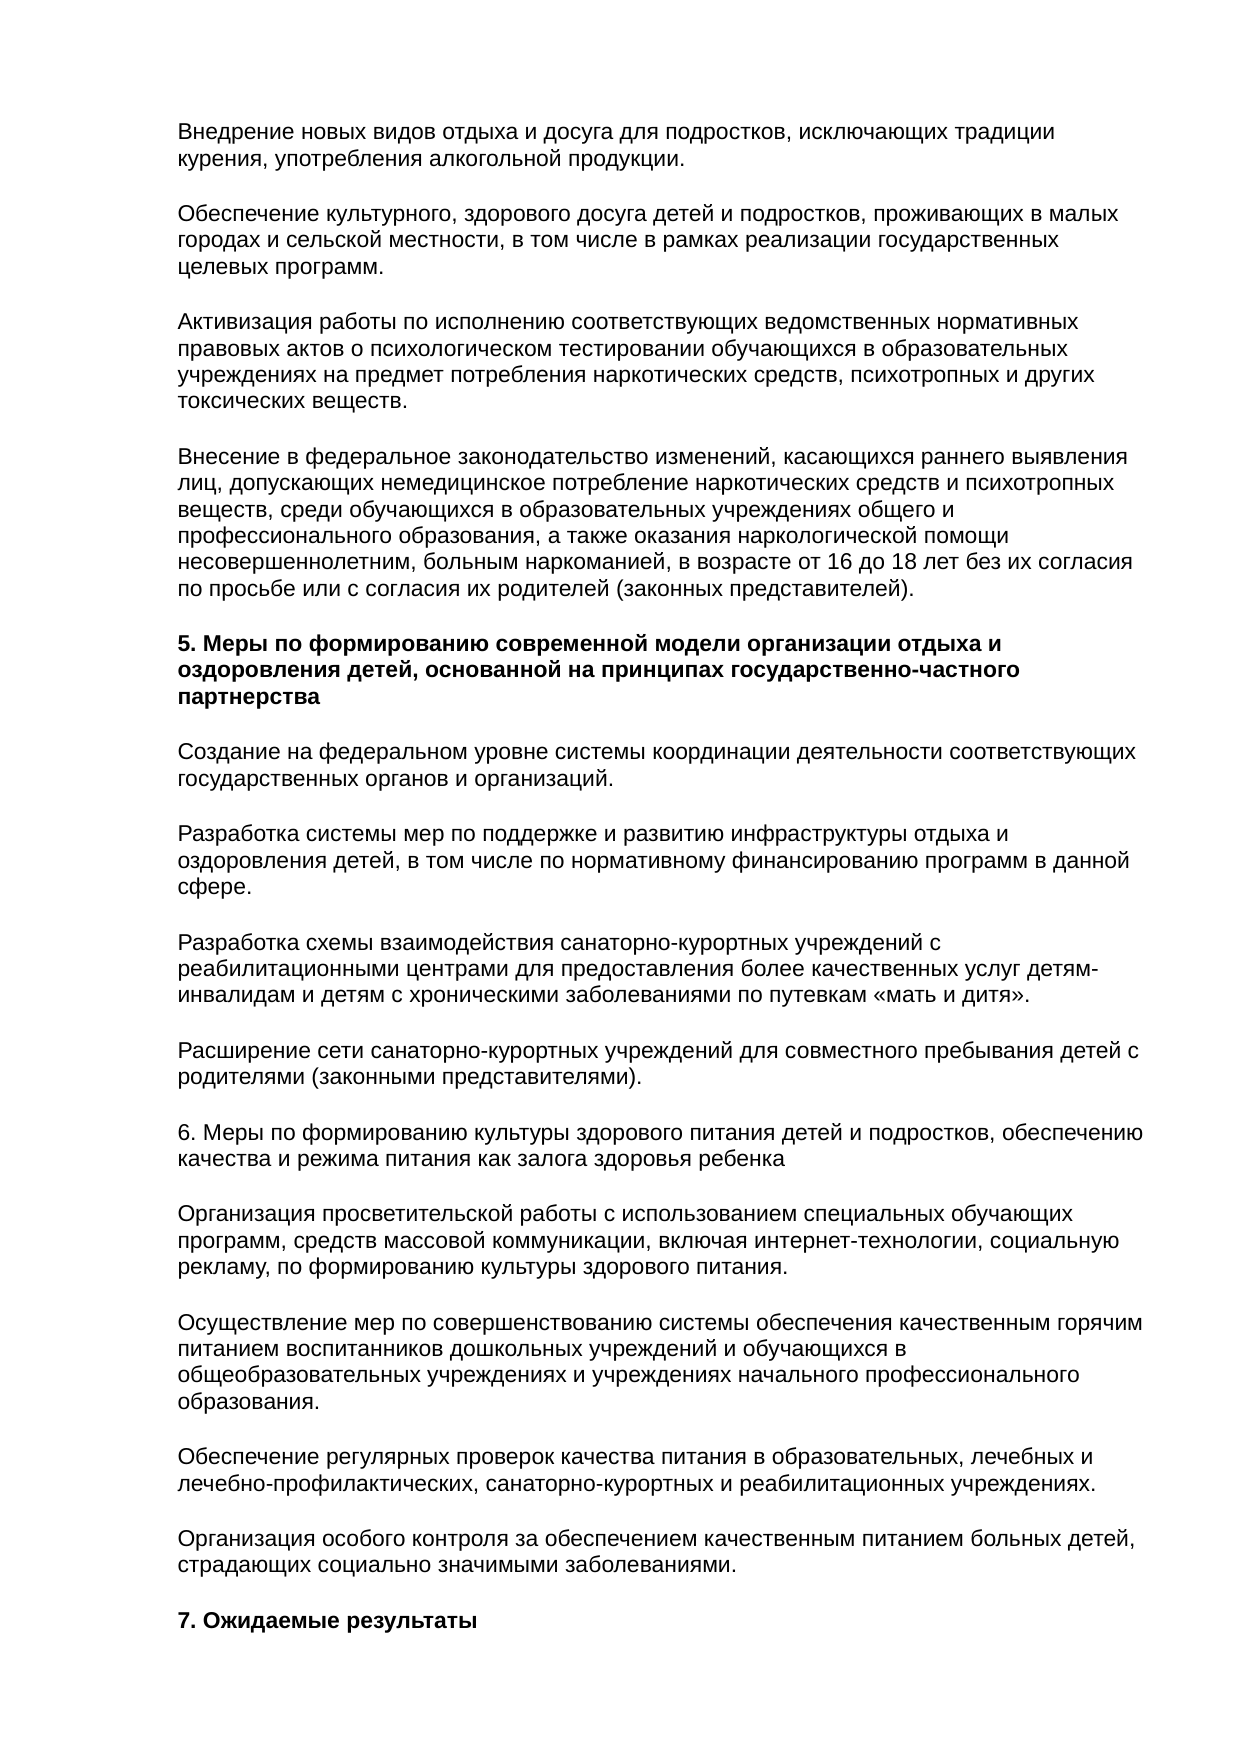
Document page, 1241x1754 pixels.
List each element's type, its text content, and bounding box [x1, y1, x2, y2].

text Обеспечение культурного, здорового досуга детей и подростков, проживающих в малых городах и сельской местности, в том числе в рамках реализации государственных целевых программ. [177, 200, 1152, 279]
text Расширение сети санаторно-курортных учреждений для совместного пребывания детей с родителями (законными представителями). [177, 1037, 1152, 1089]
text Разработка системы мер по поддержке и развитию инфраструктуры отдыха и оздоровления детей, в том числе по нормативному финансированию программ в данной сфере. [177, 820, 1152, 899]
text Осуществление мер по совершенствованию системы обеспечения качественным горячим питанием воспитанников дошкольных учреждений и обучающихся в общеобразовательных учреждениях и учреждениях начального профессионального образования. [177, 1309, 1152, 1414]
text Организация просветительской работы с использованием специальных обучающих программ, средств массовой коммуникации, включая интернет-технологии, социальную рекламу, по формированию культуры здорового питания. [177, 1200, 1152, 1279]
text Организация особого контроля за обеспечением качественным питанием больных детей, страдающих социально значимыми заболеваниями. [177, 1525, 1152, 1578]
text Активизация работы по исполнению соответствующих ведомственных нормативных правовых актов о психологическом тестировании обучающихся в образовательных учреждениях на предмет потребления наркотических средств, психотропных и других токсических веществ. [177, 308, 1152, 414]
text 6. Меры по формированию культуры здорового питания детей и подростков, обеспечению качества и режима питания как залога здоровья ребенка [177, 1118, 1152, 1171]
text Внедрение новых видов отдыха и досуга для подростков, исключающих традиции курения, употребления алкогольной продукции. [177, 118, 1152, 171]
text 5. Меры по формированию современной модели организации отдыха и оздоровления детей, основанной на принципах государственно-частного партнерства [177, 630, 1152, 709]
text Внесение в федеральное законодательство изменений, касающихся раннего выявления лиц, допускающих немедицинское потребление наркотических средств и психотропных веществ, среди обучающихся в образовательных учреждениях общего и профессионального образования, а также оказания наркологической помощи несовершеннолетним, больным наркоманией, в возрасте от 16 до 18 лет без их согласия по просьбе или с согласия их родителей (законных представителей). [177, 443, 1152, 601]
text Разработка схемы взаимодействия санаторно-курортных учреждений с реабилитационными центрами для предоставления более качественных услуг детям-инвалидам и детям с хроническими заболеваниями по путевкам «мать и дитя». [177, 928, 1152, 1007]
text Создание на федеральном уровне системы координации деятельности соответствующих государственных органов и организаций. [177, 738, 1152, 791]
text 7. Ожидаемые результаты [177, 1607, 1152, 1633]
text Обеспечение регулярных проверок качества питания в образовательных, лечебных и лечебно-профилактических, санаторно-курортных и реабилитационных учреждениях. [177, 1443, 1152, 1496]
